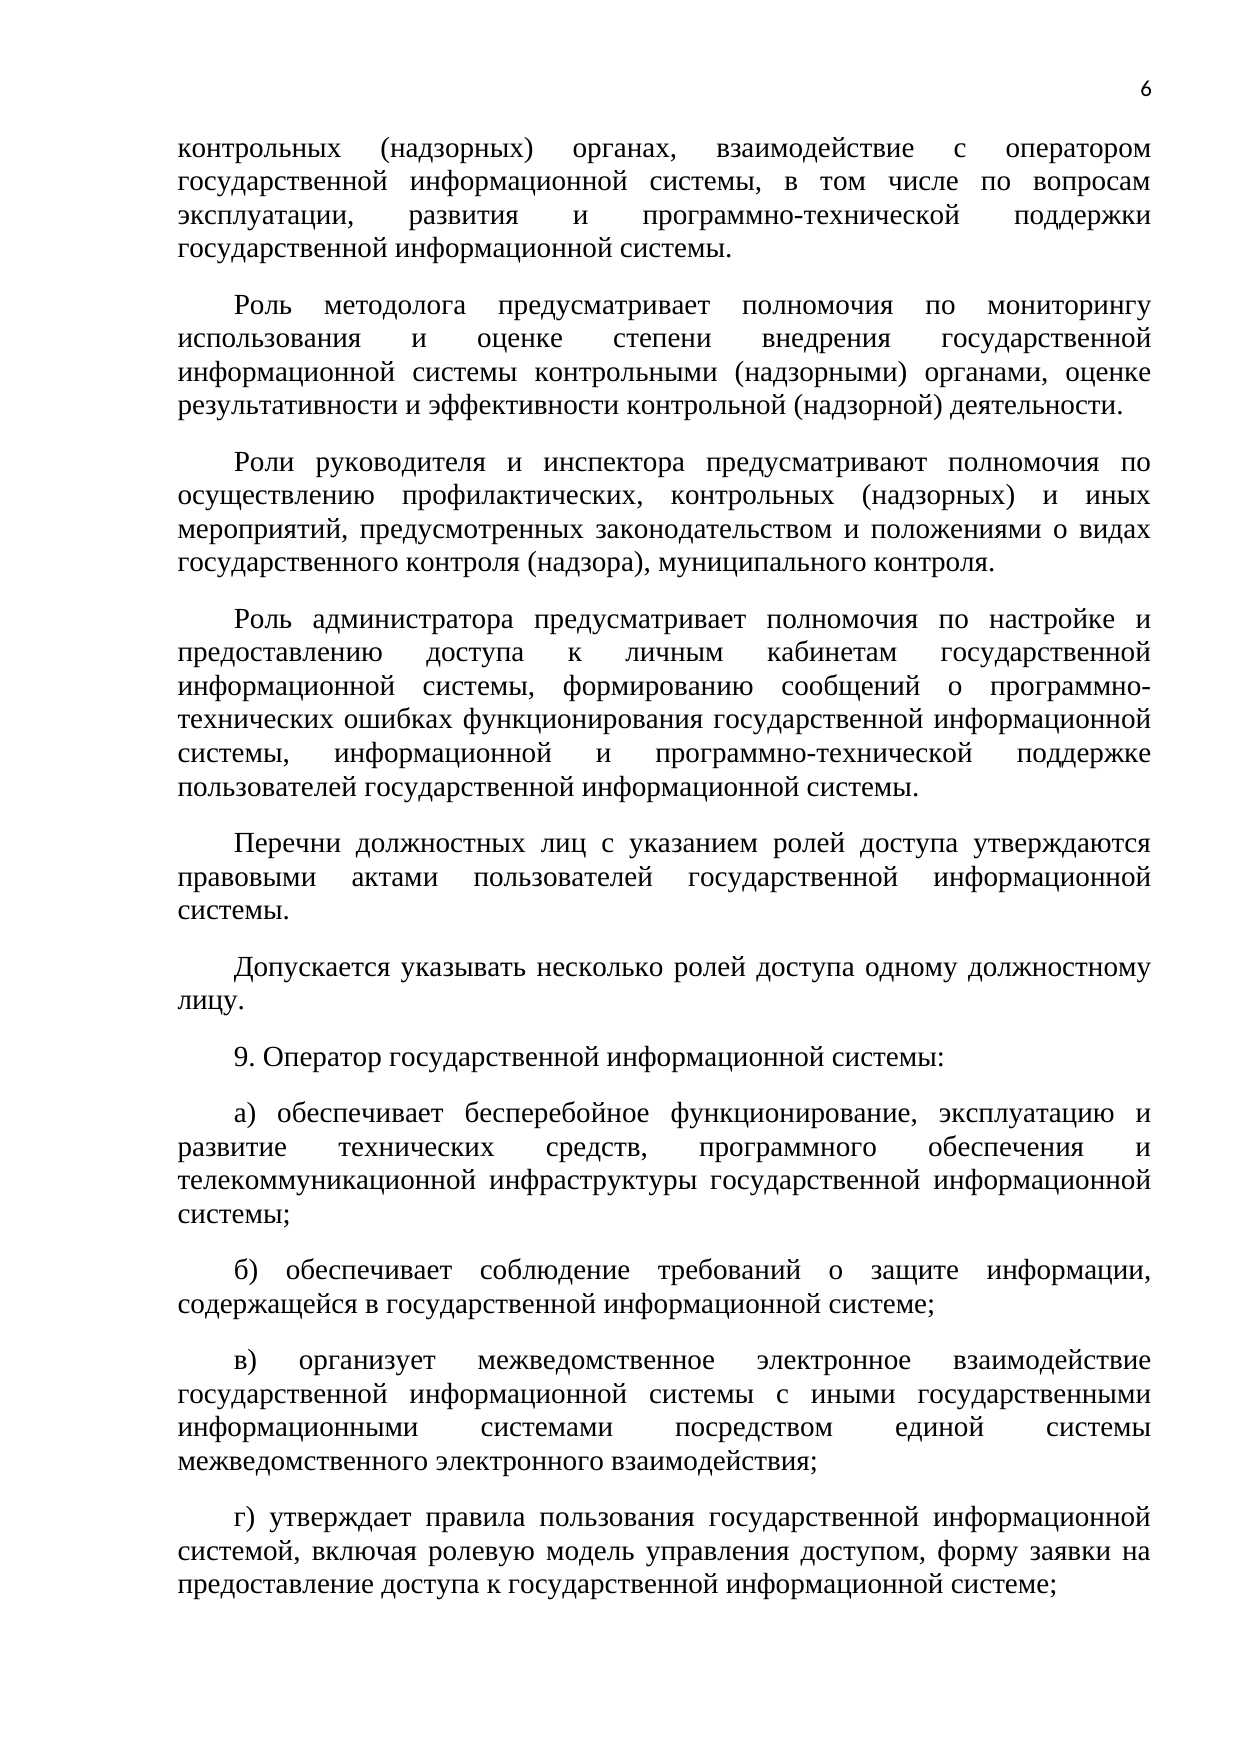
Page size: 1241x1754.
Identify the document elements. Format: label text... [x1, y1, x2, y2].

text г) утверждает правила пользования государственной информационной системой, включая ролевую модель управления доступом, форму заявки на предоставление доступа к государственной информационной системе; [177, 1499, 1152, 1600]
text а) обеспечивает бесперебойное функционирование, эксплуатацию и развитие технических средств, программного обеспечения и телекоммуникационной инфраструктуры государственной информационной системы; [177, 1095, 1152, 1229]
text Перечни должностных лиц с указанием ролей доступа утверждаются правовыми актами пользователей государственной информационной системы. [177, 825, 1152, 926]
text 9. Оператор государственной информационной системы: [177, 1039, 1152, 1072]
text Роль администратора предусматривает полномочия по настройке и предоставлению доступа к личным кабинетам государственной информационной системы, формированию сообщений о программно-технических ошибках функционирования государственной информационной системы, информационной и программно-технической поддержке пользователей государственной информационной системы. [177, 601, 1152, 802]
text Роли руководителя и инспектора предусматривают полномочия по осуществлению профилактических, контрольных (надзорных) и иных мероприятий, предусмотренных законодательством и положениями о видах государственного контроля (надзора), муниципального контроля. [177, 444, 1152, 578]
text Роль методолога предусматривает полномочия по мониторингу использования и оценке степени внедрения государственной информационной системы контрольными (надзорными) органами, оценке результативности и эффективности контрольной (надзорной) деятельности. [177, 287, 1152, 421]
text в) организует межведомственное электронное взаимодействие государственной информационной системы с иными государственными информационными системами посредством единой системы межведомственного электронного взаимодействия; [177, 1342, 1152, 1476]
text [177, 130, 1152, 264]
text Допускается указывать несколько ролей доступа одному должностному лицу. [177, 949, 1152, 1016]
text б) обеспечивает соблюдение требований о защите информации, содержащейся в государственной информационной системе; [177, 1252, 1152, 1319]
